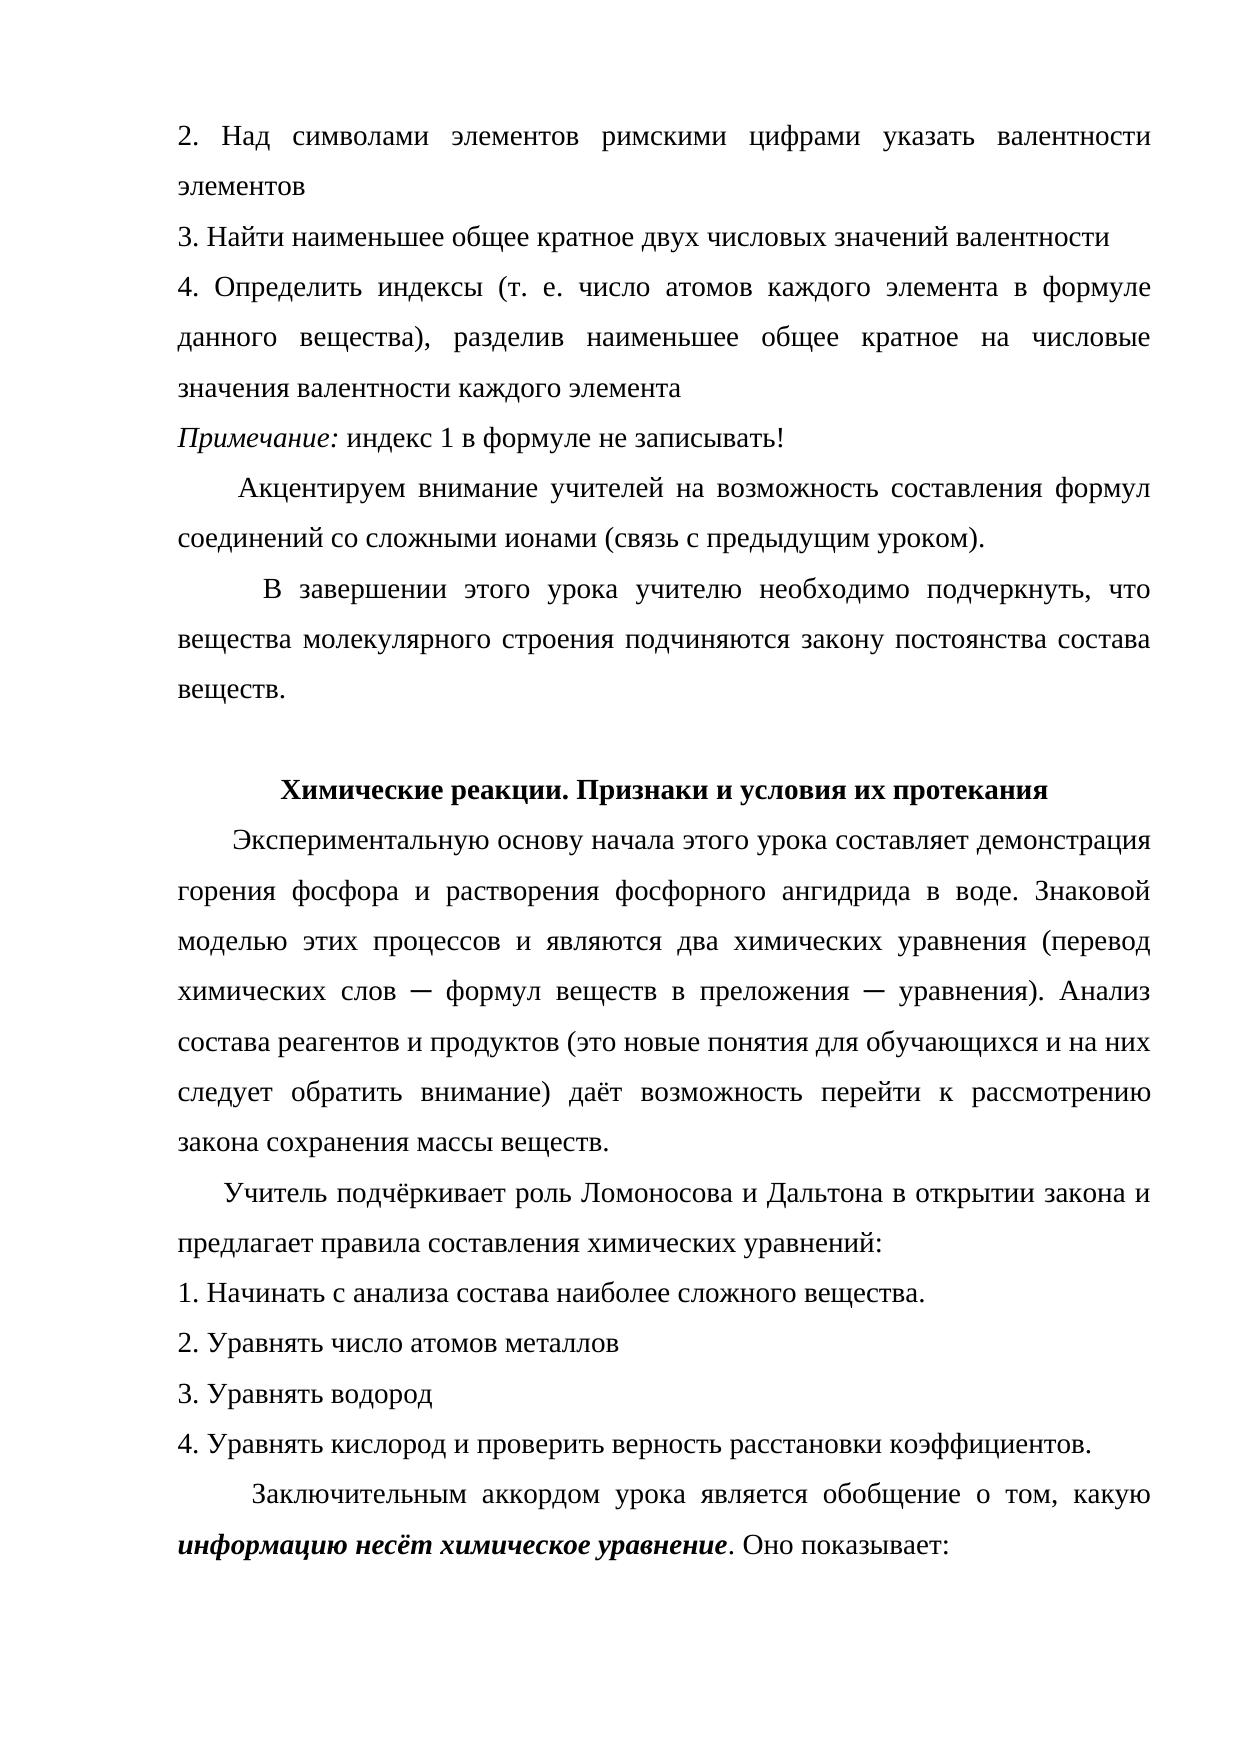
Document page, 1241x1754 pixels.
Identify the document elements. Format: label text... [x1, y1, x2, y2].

list 2. Уравнять число атомов металлов [177, 1326, 1152, 1359]
list 1. Начинать с анализа состава наиболее сложного вещества. [177, 1275, 1152, 1309]
list Учитель подчёркивает роль Ломоносова и Дальтона в открытии закона и предлагает правила составления химических уравнений: [177, 1175, 1152, 1258]
list Заключительным аккордом урока является обобщение о том, какую информацию несёт химическое уравнение. Оно показывает: [177, 1477, 1152, 1560]
text 2. Над символами элементов римскими цифрами указать валентности элементов [177, 118, 1152, 202]
list В завершении этого урока учителю необходимо подчеркнуть, что вещества молекулярного строения подчиняются закону постоянства состава веществ. [177, 571, 1152, 705]
text 3. Найти наименьшее общее кратное двух числовых значений валентности [177, 219, 1152, 252]
text Примечание: индекс 1 в формуле не записывать! [177, 420, 1152, 453]
list 3. Уравнять водород [177, 1376, 1152, 1409]
list Экспериментальную основу начала этого урока составляет демонстрация горения фосфора и растворения фосфорного ангидрида в воде. Знаковой моделью этих процессов и являются два химических уравнения (перевод химических слов ─ формул веществ в преложения ─ уравнения). Анализ состава реагентов и продуктов (это новые понятия для обучающихся и на них следует обратить внимание) даёт возможность перейти к рассмотрению закона сохранения массы веществ. [177, 822, 1152, 1158]
list Химические реакции. Признаки и условия их протекания [177, 772, 1152, 806]
text 4. Определить индексы (т. е. число атомов каждого элемента в формуле данного вещества), разделив наименьшее общее кратное на числовые значения валентности каждого элемента [177, 269, 1152, 403]
list Акцентируем внимание учителей на возможность составления формул соединений со сложными ионами (связь с предыдущим уроком). [177, 470, 1152, 554]
list 4. Уравнять кислород и проверить верность расстановки коэффициентов. [177, 1426, 1152, 1460]
